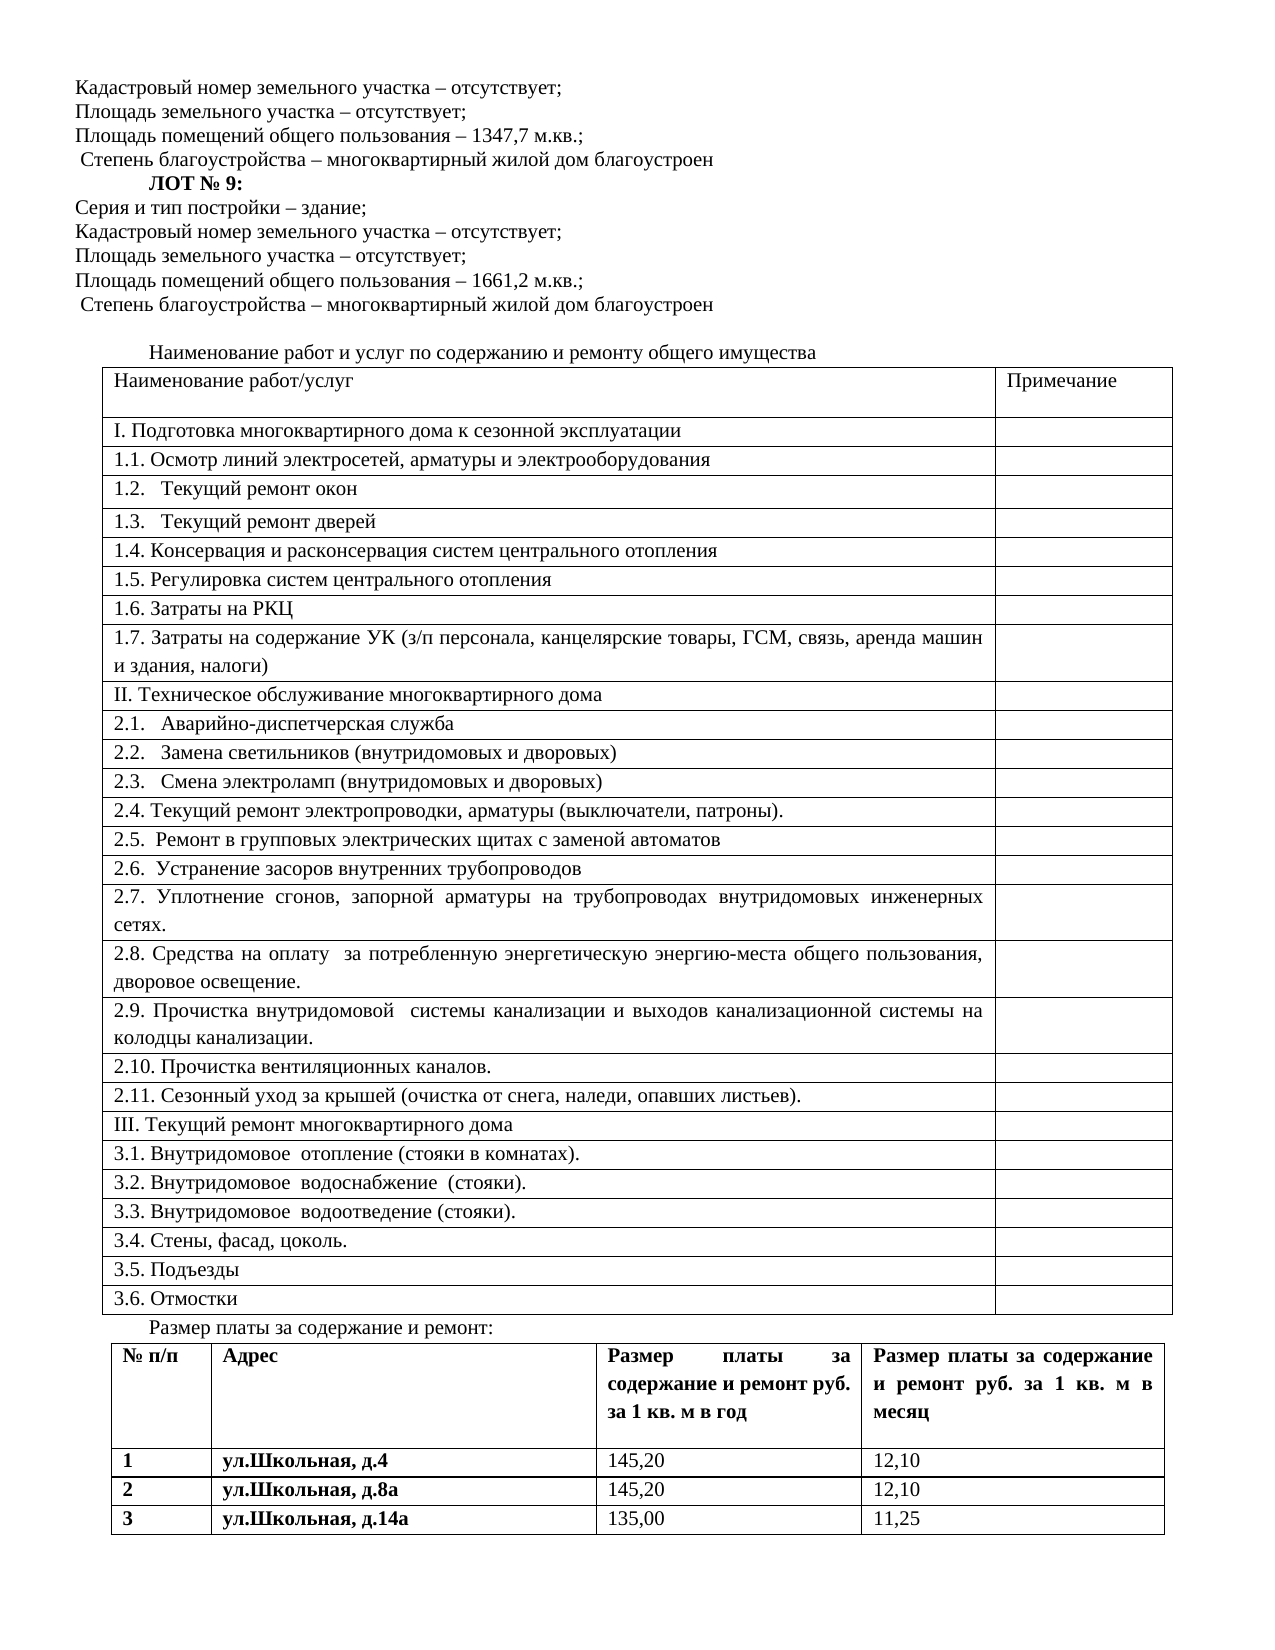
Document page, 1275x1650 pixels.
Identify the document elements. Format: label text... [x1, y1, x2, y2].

table_cell [996, 476, 1172, 508]
text Площадь земельного участка – отсутствует; [75, 99, 1200, 123]
table_cell [996, 798, 1172, 826]
table_cell ул.Школьная, д.4 [212, 1449, 596, 1476]
table_cell 1 [112, 1449, 211, 1476]
table_cell 2.9. Прочистка внутридомовой системы канализации и выходов канализационной системы на колодцы канализации. [103, 998, 995, 1053]
table_header № п/п [112, 1344, 211, 1447]
table_cell [996, 1257, 1172, 1285]
table_cell [996, 1112, 1172, 1140]
text Размер платы за содержание и ремонт: [75, 1315, 1200, 1339]
table_cell 3.5. Подъезды [103, 1257, 995, 1285]
table_cell [996, 596, 1172, 624]
table_cell 3.2. Внутридомовое водоснабжение (стояки). [103, 1170, 995, 1198]
table_cell 3.6. Отмостки [103, 1286, 995, 1314]
table_cell 2.1. Аварийно-диспетчерская служба [103, 711, 995, 739]
table_cell 145,20 [597, 1449, 861, 1476]
table_cell 2.8. Средства на оплату за потребленную энергетическую энергию-места общего пользования, дворовое освещение. [103, 941, 995, 997]
table_cell [996, 998, 1172, 1053]
table_cell ул.Школьная, д.14а [212, 1506, 596, 1534]
text Степень благоустройства – многоквартирный жилой дом благоустроен [75, 147, 1200, 171]
table_header Наименование работ/услуг [103, 368, 995, 417]
table_cell 11,25 [862, 1506, 1164, 1534]
table_cell [996, 1199, 1172, 1227]
table_cell [996, 827, 1172, 854]
table_cell 135,00 [597, 1506, 861, 1534]
table_cell [996, 567, 1172, 595]
table_cell [996, 740, 1172, 768]
text Степень благоустройства – многоквартирный жилой дом благоустроен [75, 292, 1200, 316]
table_cell 2.10. Прочистка вентиляционных каналов. [103, 1054, 995, 1082]
table_cell 2.11. Сезонный уход за крышей (очистка от снега, наледи, опавших листьев). [103, 1083, 995, 1111]
table_cell 2.3. Смена электроламп (внутридомовых и дворовых) [103, 769, 995, 797]
table_cell ул.Школьная, д.8а [212, 1478, 596, 1505]
table_cell [996, 769, 1172, 797]
table_header Адрес [212, 1344, 596, 1447]
text Площадь помещений общего пользования – 1347,7 м.кв.; [75, 123, 1200, 147]
table_cell [996, 538, 1172, 566]
table_cell III. Текущий ремонт многоквартирного дома [103, 1112, 995, 1140]
table_cell 145,20 [597, 1478, 861, 1505]
table_cell 3.1. Внутридомовое отопление (стояки в комнатах). [103, 1141, 995, 1169]
table_cell [996, 509, 1172, 537]
table_header Примечание [996, 368, 1172, 417]
table_cell [996, 682, 1172, 710]
table_cell 1.2. Текущий ремонт окон [103, 476, 995, 508]
text Серия и тип постройки – здание; [75, 195, 1200, 219]
table_cell [996, 856, 1172, 883]
table_cell [996, 885, 1172, 940]
table_cell 1.4. Консервация и расконсервация систем центрального отопления [103, 538, 995, 566]
table_cell [996, 1054, 1172, 1082]
table_cell [996, 1228, 1172, 1256]
table_cell II. Техническое обслуживание многоквартирного дома [103, 682, 995, 710]
table_header Размер платы за содержание и ремонт руб. за 1 кв. м в год [597, 1344, 861, 1447]
text Кадастровый номер земельного участка – отсутствует; [75, 75, 1200, 99]
text Площадь помещений общего пользования – 1661,2 м.кв.; [75, 267, 1200, 292]
table_cell [996, 625, 1172, 681]
table_cell [996, 711, 1172, 739]
text Кадастровый номер земельного участка – отсутствует; [75, 219, 1200, 243]
table_cell 1.6. Затраты на РКЦ [103, 596, 995, 624]
table_cell 2.5. Ремонт в групповых электрических щитах с заменой автоматов [103, 827, 995, 854]
table_cell 1.7. Затраты на содержание УК (з/п персонала, канцелярские товары, ГСМ, связь, аренда машин и здания, налоги) [103, 625, 995, 681]
text Наименование работ и услуг по содержанию и ремонту общего имущества [75, 340, 1200, 364]
table_cell [996, 418, 1172, 446]
table_cell 12,10 [862, 1449, 1164, 1476]
table_cell [996, 1141, 1172, 1169]
table_cell 2.6. Устранение засоров внутренних трубопроводов [103, 856, 995, 883]
table_cell I. Подготовка многоквартирного дома к сезонной эксплуатации [103, 418, 995, 446]
table_cell 3.4. Стены, фасад, цоколь. [103, 1228, 995, 1256]
text Площадь земельного участка – отсутствует; [75, 243, 1200, 267]
table_cell 2.2. Замена светильников (внутридомовых и дворовых) [103, 740, 995, 768]
table_cell 2.7. Уплотнение сгонов, запорной арматуры на трубопроводах внутридомовых инженерных сетях. [103, 885, 995, 940]
table_cell 3.3. Внутридомовое водоотведение (стояки). [103, 1199, 995, 1227]
table_cell 2 [112, 1478, 211, 1505]
table_cell [996, 1170, 1172, 1198]
table_cell [996, 941, 1172, 997]
table_cell 1.3. Текущий ремонт дверей [103, 509, 995, 537]
table_cell [996, 1083, 1172, 1111]
table_header Размер платы за содержание и ремонт руб. за 1 кв. м в месяц [862, 1344, 1164, 1447]
table_cell 1.5. Регулировка систем центрального отопления [103, 567, 995, 595]
table_cell 2.4. Текущий ремонт электропроводки, арматуры (выключатели, патроны). [103, 798, 995, 826]
table_cell [996, 1286, 1172, 1314]
table_cell 12,10 [862, 1478, 1164, 1505]
text ЛОТ № 9: [75, 171, 1200, 195]
table_cell 3 [112, 1506, 211, 1534]
table_cell 1.1. Осмотр линий электросетей, арматуры и электрооборудования [103, 447, 995, 475]
table_cell [996, 447, 1172, 475]
